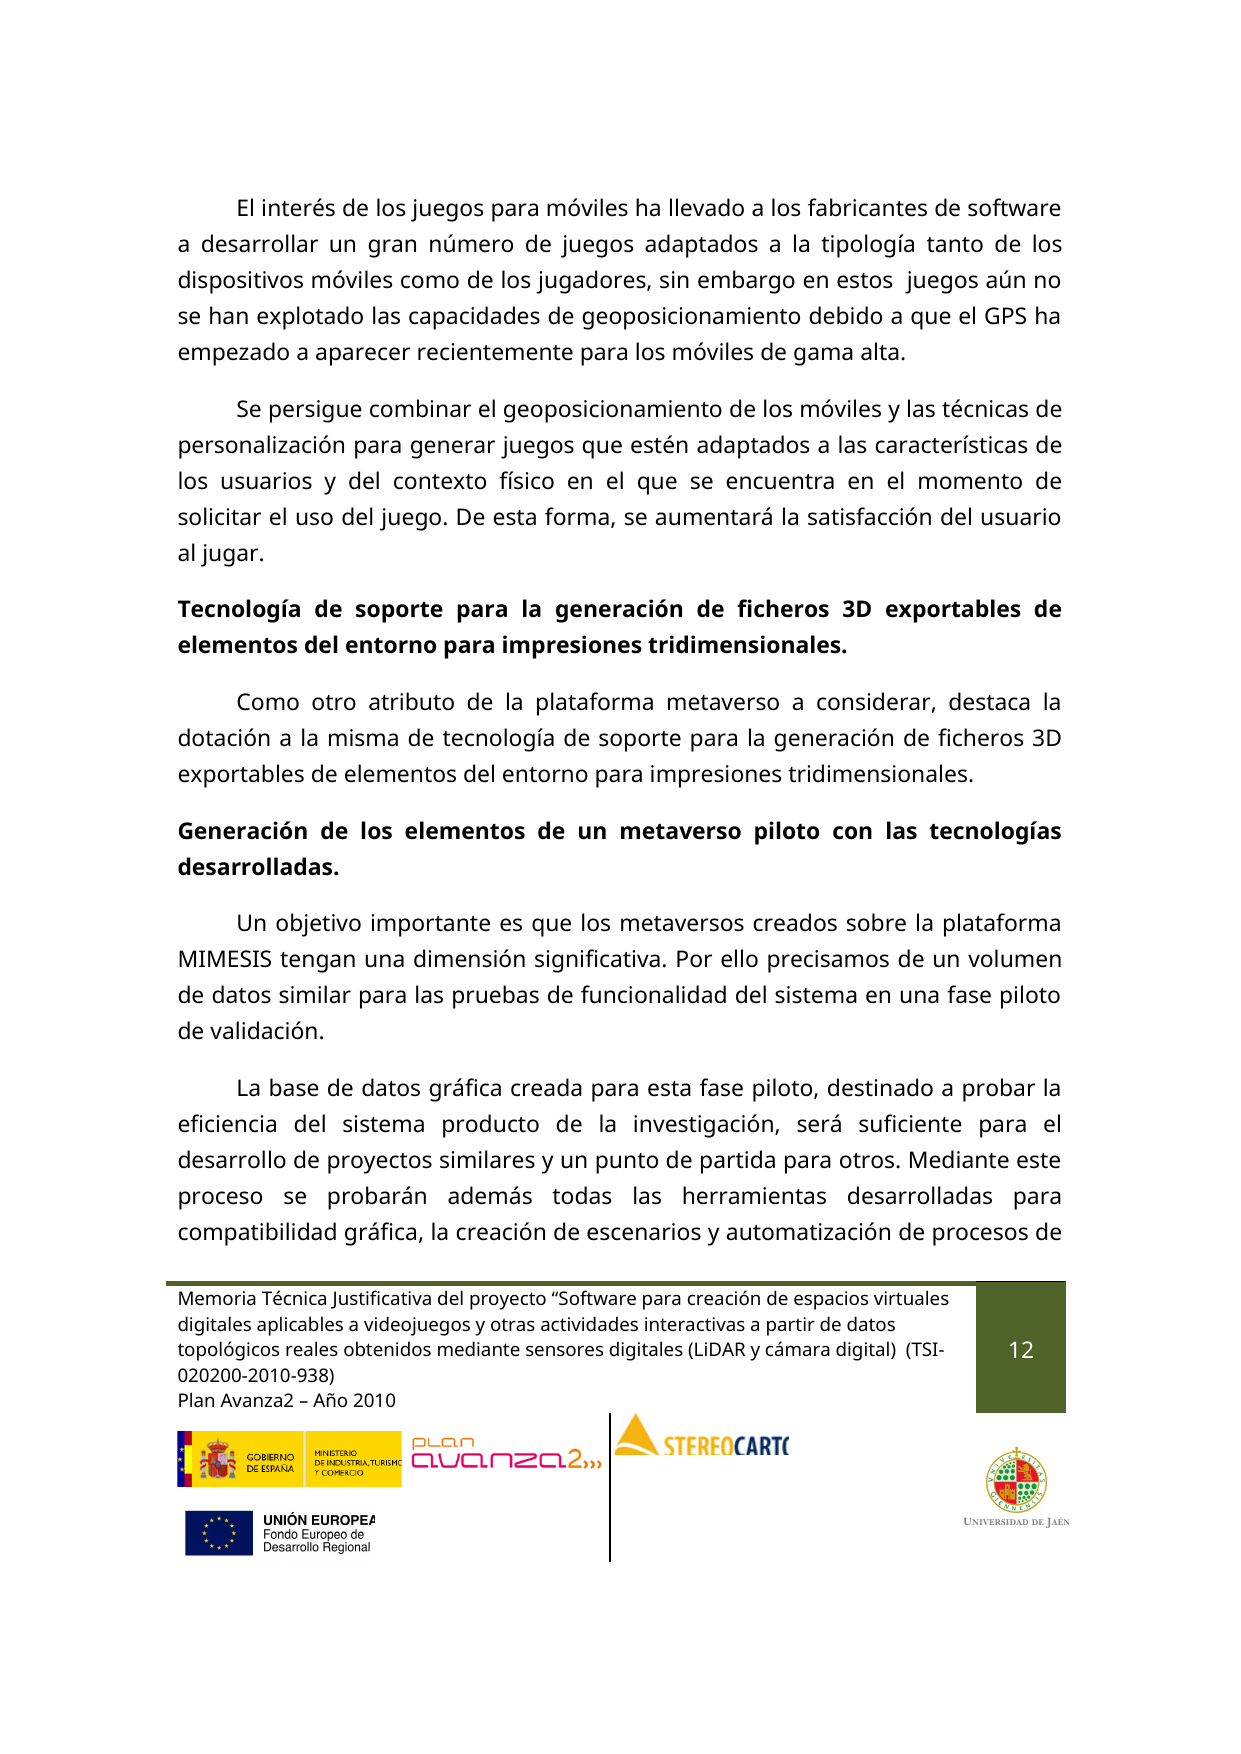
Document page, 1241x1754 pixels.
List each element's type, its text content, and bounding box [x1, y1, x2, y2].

picture [403, 1433, 609, 1474]
picture [614, 1413, 789, 1455]
picture [177, 1505, 375, 1562]
text Como otro atributo de la plataforma metaverso a considerar, destaca la dotación a la misma de tecnología de soporte para la generación de ficheros 3D exportables de elementos del entorno para impresiones tridimensionales. [177, 686, 1063, 789]
picture [177, 1431, 402, 1487]
text Generación de los elementos de un metaverso piloto con las tecnologías desarrolladas. [177, 815, 1063, 882]
text Tecnología de soporte para la generación de ficheros 3D exportables de elementos del entorno para impresiones tridimensionales. [177, 593, 1063, 661]
picture [963, 1447, 1070, 1528]
text El interés de los juegos para móviles ha llevado a los fabricantes de software a desarrollar un gran número de juegos adaptados a la tipología tanto de los dispositivos móviles como de los jugadores, sin embargo en estos juegos aún no se han explotado las capacidades de geoposicionamiento debido a que el GPS ha empezado a aparecer recientemente para los móviles de gama alta. [177, 192, 1063, 367]
text Se persigue combinar el geoposicionamiento de los móviles y las técnicas de personalización para generar juegos que estén adaptados a las características de los usuarios y del contexto físico en el que se encuentra en el momento de solicitar el uso del juego. De esta forma, se aumentará la satisfacción del usuario al jugar. [177, 393, 1063, 568]
text Un objetivo importante es que los metaversos creados sobre la plataforma MIMESIS tengan una dimensión significativa. Por ello precisamos de un volumen de datos similar para las pruebas de funcionalidad del sistema en una fase piloto de validación. [177, 907, 1063, 1046]
